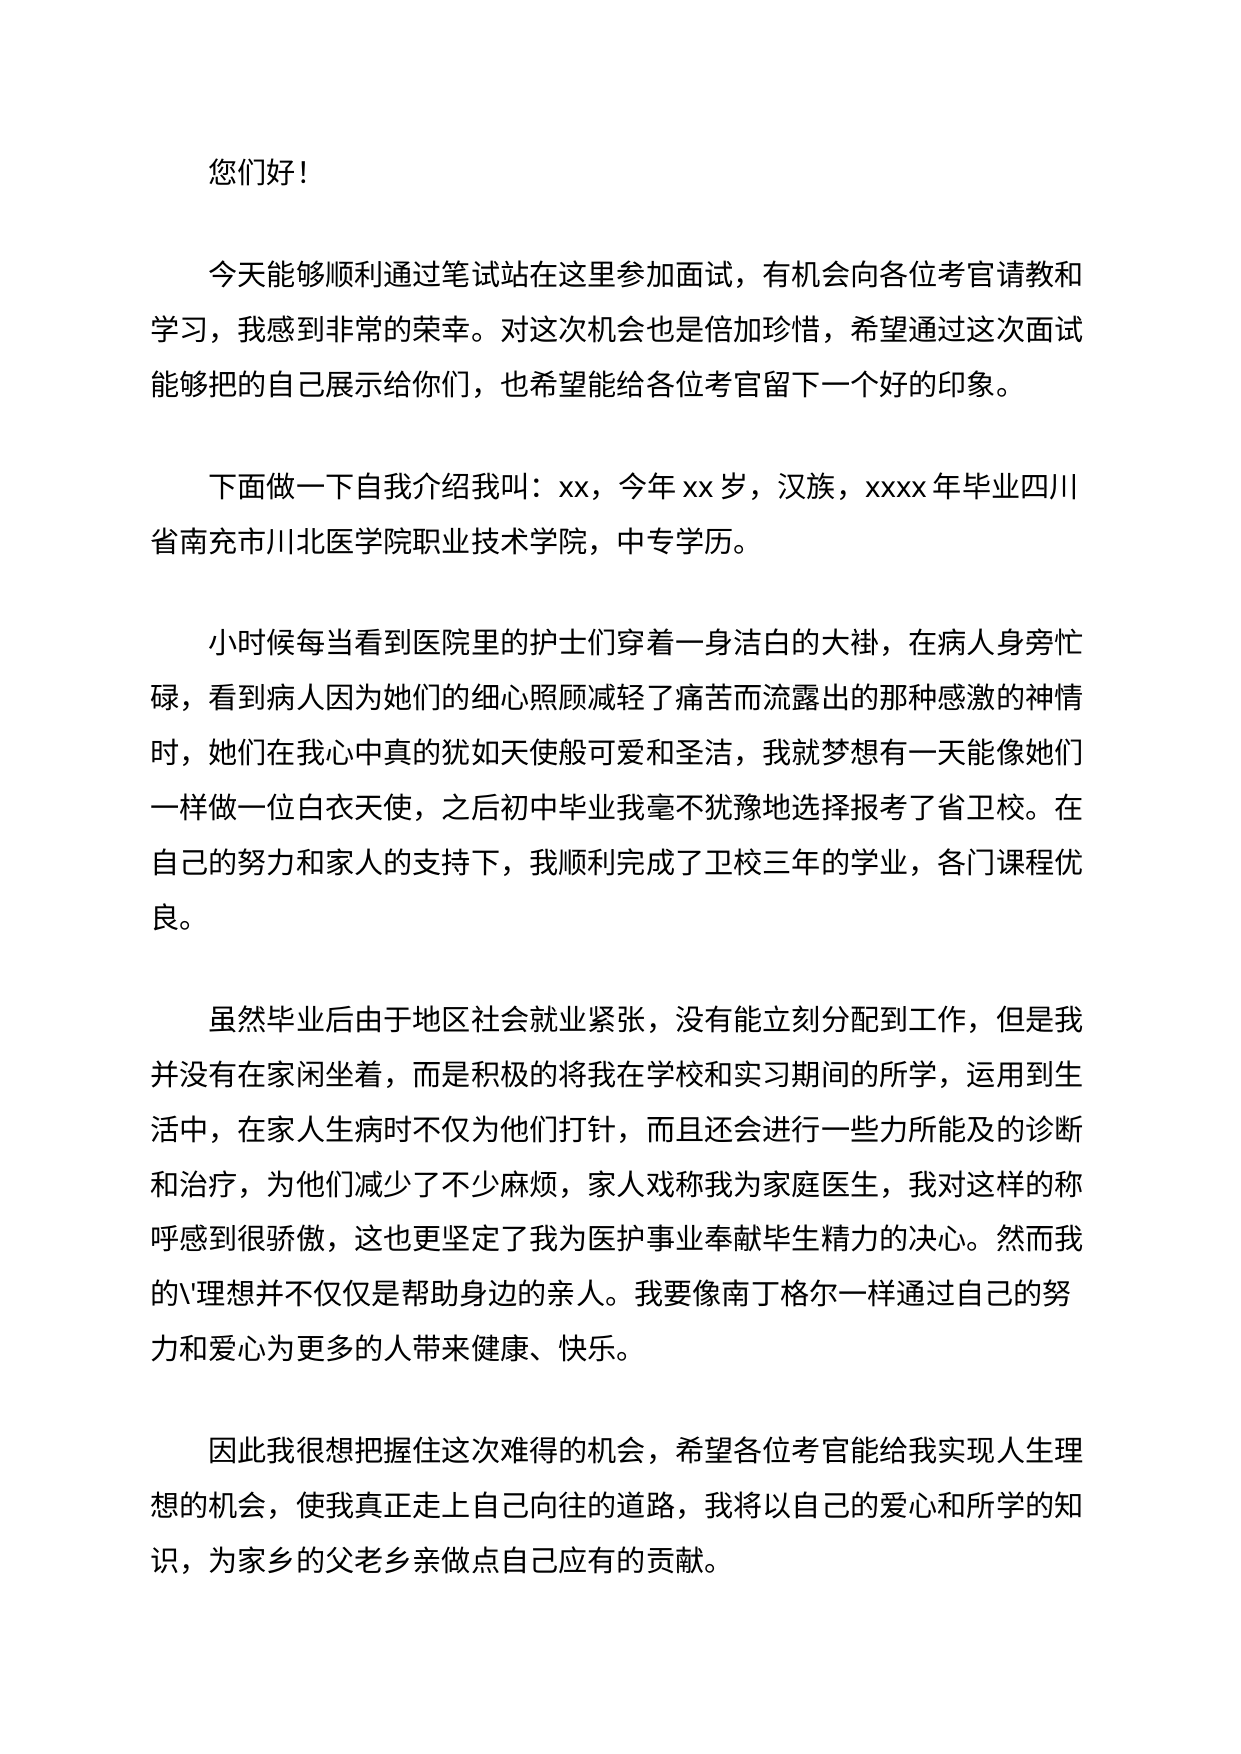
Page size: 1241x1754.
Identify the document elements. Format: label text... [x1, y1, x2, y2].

text 今天能够顺利通过笔试站在这里参加面试，有机会向各位考官请教和学习，我感到非常的荣幸。对这次机会也是倍加珍惜，希望通过这次面试能够把的自己展示给你们，也希望能给各位考官留下一个好的印象。 [150, 252, 1090, 404]
text 小时候每当看到医院里的护士们穿着一身洁白的大褂，在病人身旁忙碌，看到病人因为她们的细心照顾减轻了痛苦而流露出的那种感激的神情时，她们在我心中真的犹如天使般可爱和圣洁，我就梦想有一天能像她们一样做一位白衣天使，之后初中毕业我毫不犹豫地选择报考了省卫校。在自己的努力和家人的支持下，我顺利完成了卫校三年的学业，各门课程优良。 [150, 620, 1090, 937]
text 您们好！ [150, 150, 1090, 192]
text 虽然毕业后由于地区社会就业紧张，没有能立刻分配到工作，但是我并没有在家闲坐着，而是积极的将我在学校和实习期间的所学，运用到生活中，在家人生病时不仅为他们打针，而且还会进行一些力所能及的诊断和治疗，为他们减少了不少麻烦，家人戏称我为家庭医生，我对这样的称呼感到很骄傲，这也更坚定了我为医护事业奉献毕生精力的决心。然而我的\'理想并不仅仅是帮助身边的亲人。我要像南丁格尔一样通过自己的努力和爱心为更多的人带来健康、快乐。 [150, 996, 1090, 1368]
text 下面做一下自我介绍我叫：xx，今年xx岁，汉族，xxxx年毕业四川省南充市川北医学院职业技术学院，中专学历。 [150, 463, 1090, 561]
text 因此我很想把握住这次难得的机会，希望各位考官能给我实现人生理想的机会，使我真正走上自己向往的道路，我将以自己的爱心和所学的知识，为家乡的父老乡亲做点自己应有的贡献。 [150, 1428, 1090, 1580]
